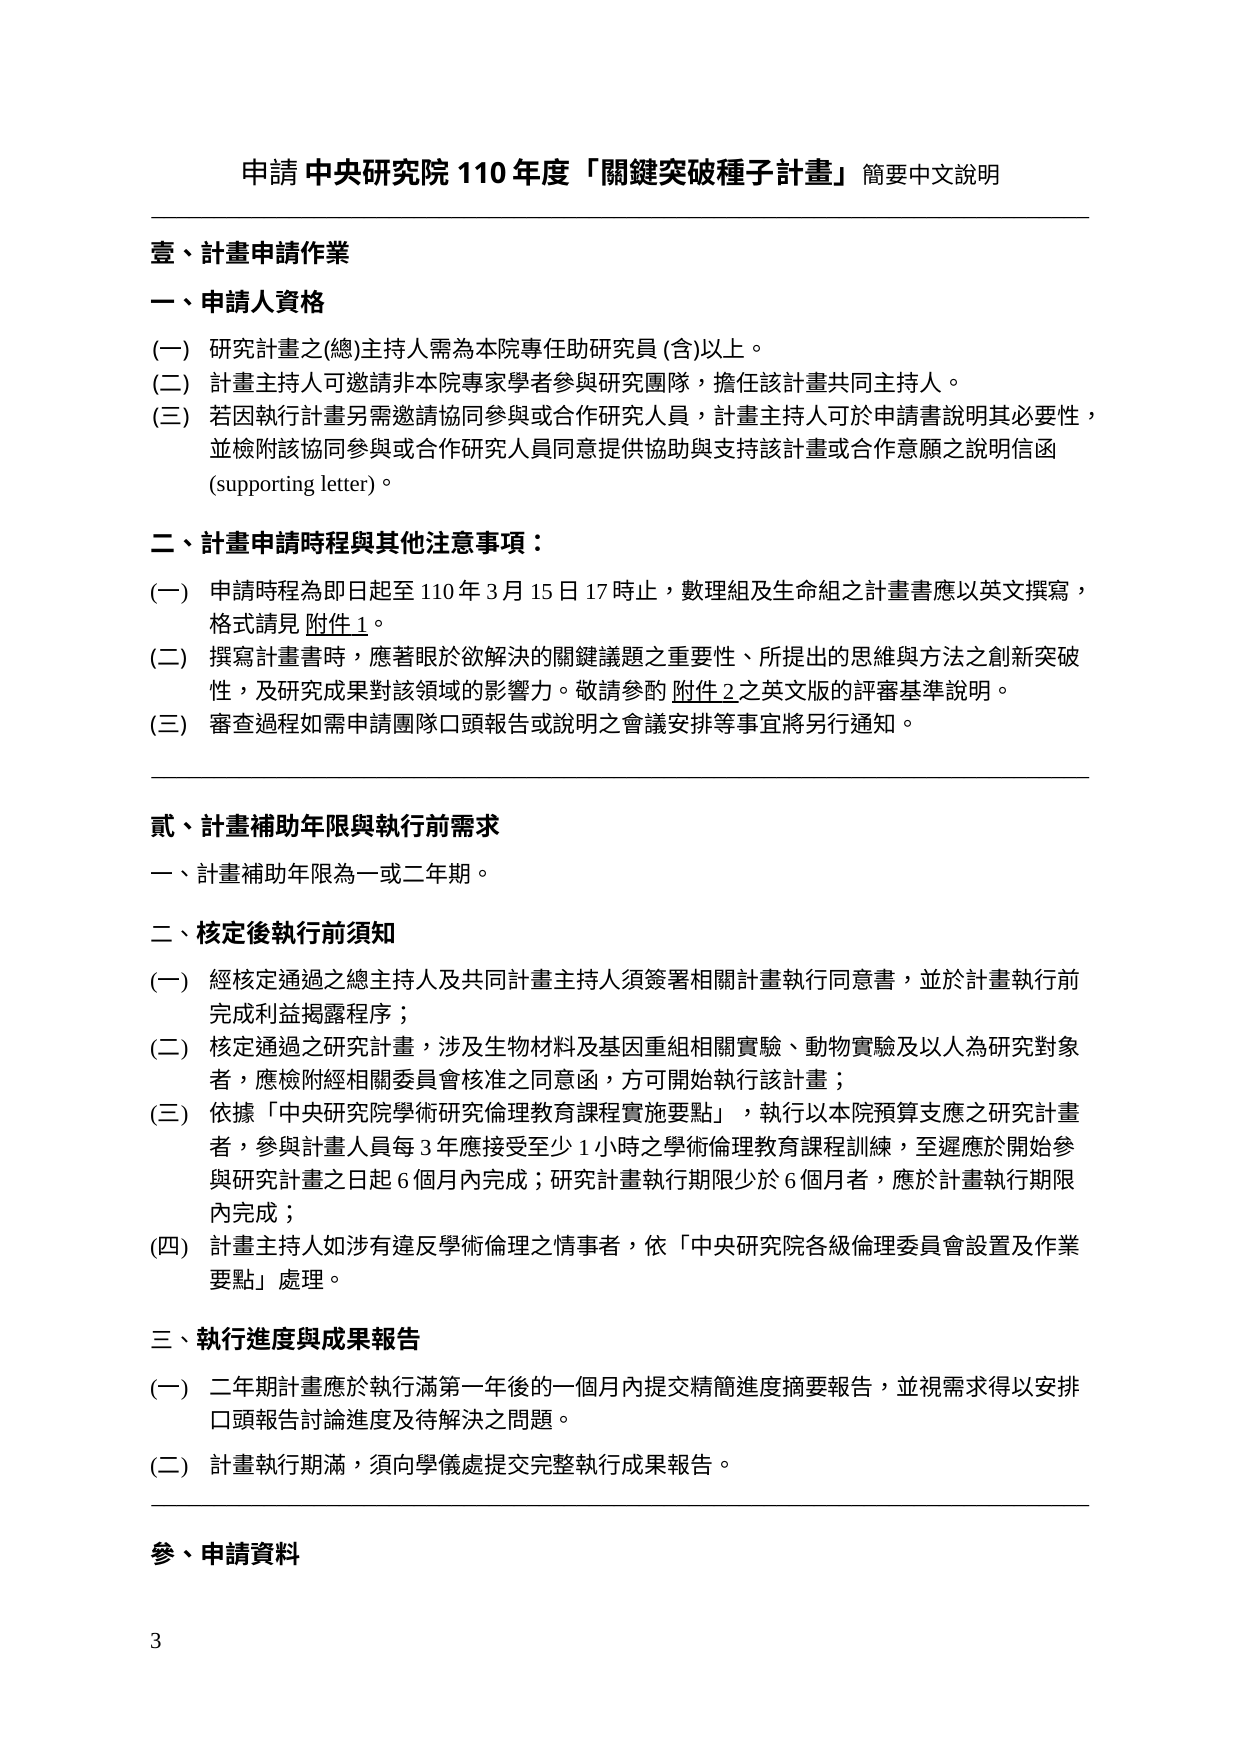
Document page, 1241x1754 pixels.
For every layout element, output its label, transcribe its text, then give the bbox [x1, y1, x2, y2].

text (三) 依據「中央研究院學術研究倫理教育課程實施要點」，執行以本院預算支應之研究計畫者，參與計畫人員每3年應接受至少1小時之學術倫理教育課程訓練，至遲應於開始參與研究計畫之日起6個月內完成；研究計畫執行期限少於6個月者，應於計畫執行期限內完成； [150, 1095, 1090, 1228]
text (二) 核定通過之研究計畫，涉及生物材料及基因重組相關實驗、動物實驗及以人為研究對象者，應檢附經相關委員會核准之同意函，方可開始執行該計畫； [150, 1029, 1090, 1095]
text (一) 經核定通過之總主持人及共同計畫主持人須簽署相關計畫執行同意書，並於計畫執行前完成利益揭露程序； [150, 962, 1090, 1029]
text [150, 192, 1090, 221]
text ___________________________________________________________________________ [150, 1481, 1090, 1509]
text 一、申請人資格 [150, 282, 1090, 319]
text 三、執行進度與成果報告 [150, 1320, 1090, 1356]
text 貳、計畫補助年限與執行前需求 [150, 807, 1090, 843]
text (一) 二年期計畫應於執行滿第一年後的一個月內提交精簡進度摘要報告，並視需求得以安排口頭報告討論進度及待解決之問題。 [150, 1368, 1090, 1435]
text 參、申請資料 [150, 1534, 1090, 1571]
text (二) 計畫執行期滿，須向學儀處提交完整執行成果報告。 [150, 1447, 1090, 1481]
text (三) 若因執行計畫另需邀請協同參與或合作研究人員，計畫主持人可於申請書說明其必要性，並檢附該協同參與或合作研究人員同意提供協助與支持該計畫或合作意願之說明信函 (supporting letter)。 [152, 398, 1090, 498]
text 申請 中央研究院 110年度「關鍵突破種子計畫」簡要中文說明 [150, 150, 1090, 192]
text 二、核定後執行前須知 [150, 914, 1090, 950]
text 一、計畫補助年限為一或二年期。 [150, 855, 1096, 889]
text ___________________________________________________________________________ [150, 752, 1090, 780]
text (二) 撰寫計畫書時，應著眼於欲解決的關鍵議題之重要性、所提出的思維與方法之創新突破性，及研究成果對該領域的影響力。敬請參酌 附件2之英文版的評審基準說明。 [150, 639, 1090, 706]
text (一) 申請時程為即日起至110年3月15日17時止，數理組及生命組之計畫書應以英文撰寫，格式請見 附件1。 [150, 573, 1090, 639]
text (二) 計畫主持人可邀請非本院專家學者參與研究團隊，擔任該計畫共同主持人。 [152, 364, 1090, 398]
text 壹、計畫申請作業 [150, 234, 1090, 270]
text (三) 審查過程如需申請團隊口頭報告或說明之會議安排等事宜將另行通知。 [150, 706, 1090, 739]
text 二、計畫申請時程與其他注意事項： [150, 524, 1090, 560]
text (四) 計畫主持人如涉有違反學術倫理之情事者，依「中央研究院各級倫理委員會設置及作業要點」處理。 [150, 1228, 1090, 1295]
text (一) 研究計畫之(總)主持人需為本院專任助研究員 (含)以上。 [152, 331, 1090, 364]
